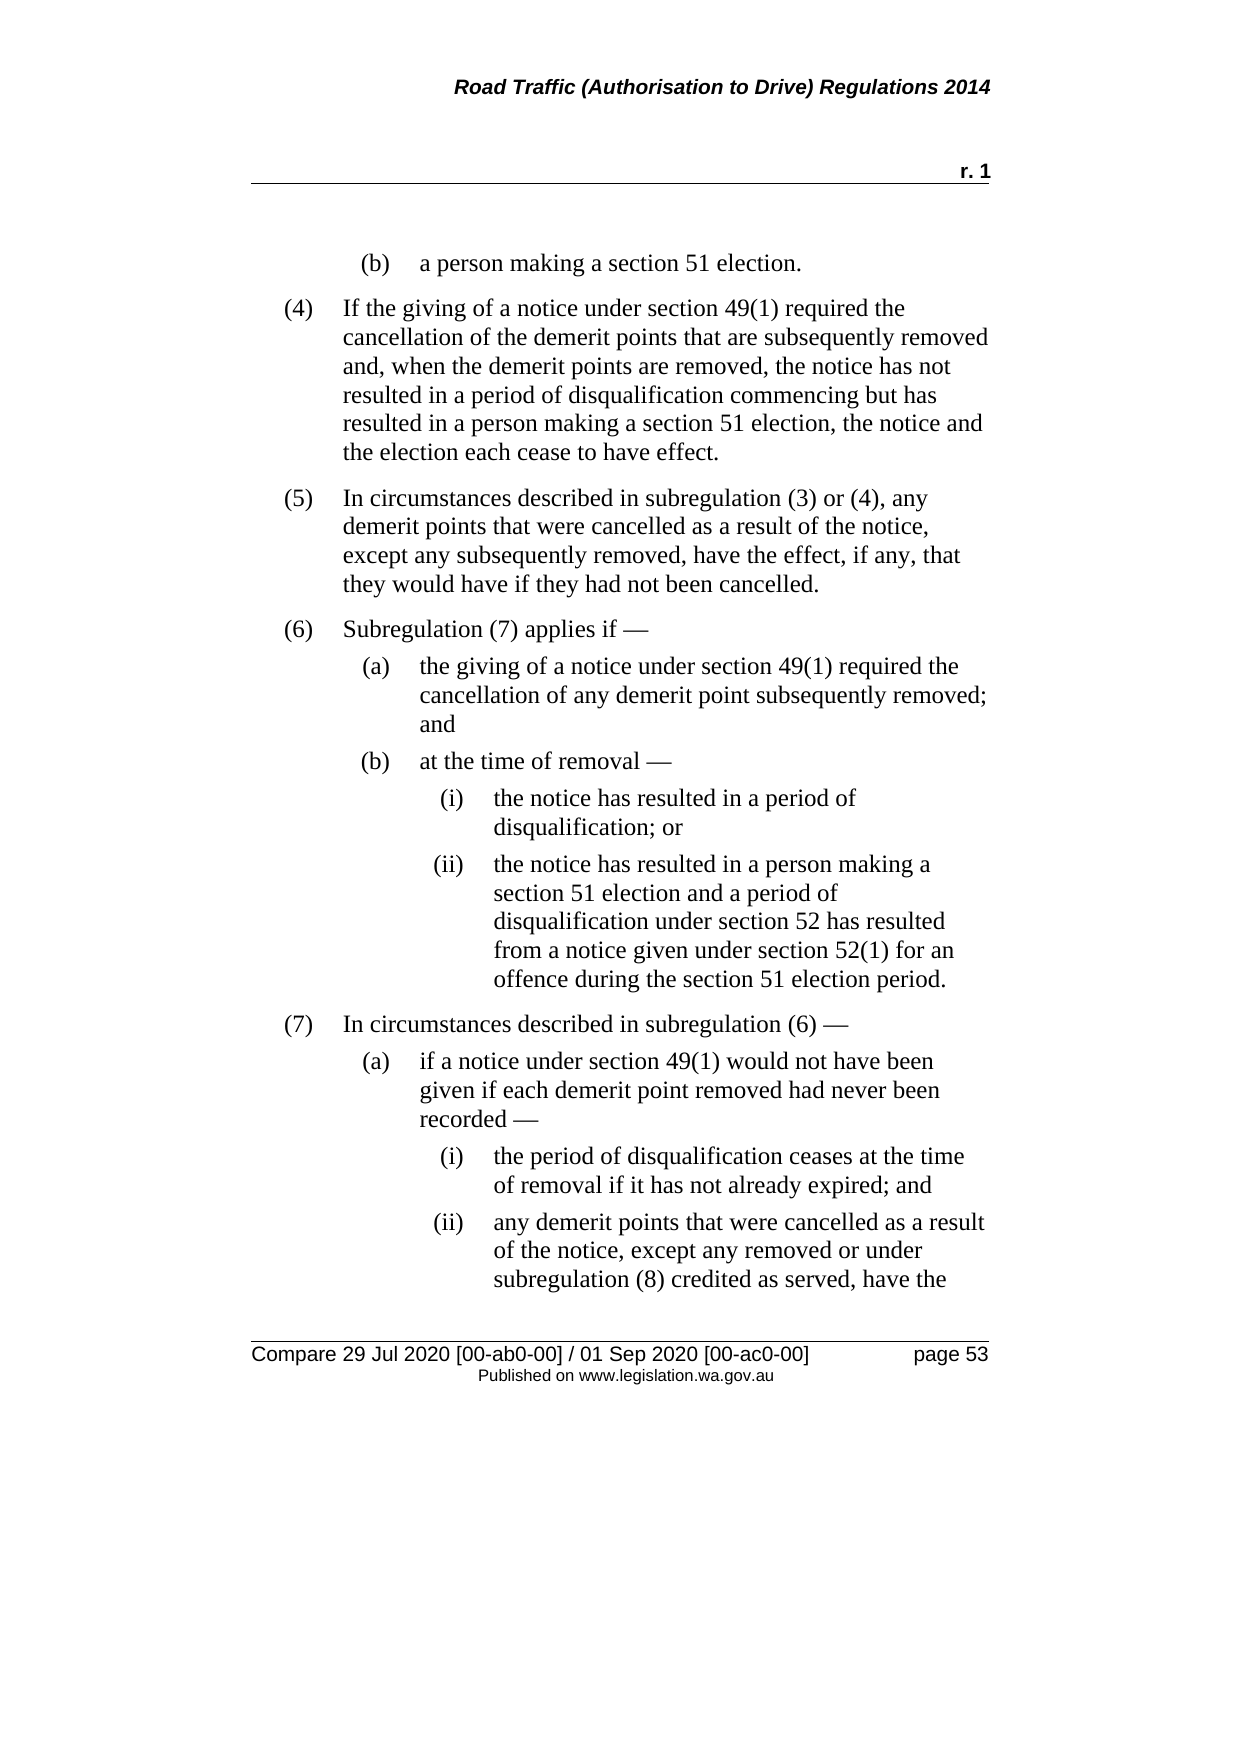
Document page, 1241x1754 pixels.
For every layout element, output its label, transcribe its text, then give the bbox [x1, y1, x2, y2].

text (i) the period of disqualification ceases at the time of removal if it has not already expired; and [251, 1141, 989, 1198]
text (4) If the giving of a notice under section 49(1) required the cancellation of the demerit points that are subsequently removed and, when the demerit points are removed, the notice has not resulted in a period of disqualification commencing but has resulted in a person making a section 51 election, the notice and the election each cease to have effect. [251, 293, 989, 466]
text (5) In circumstances described in subregulation (3) or (4), any demerit points that were cancelled as a result of the notice, except any subsequently removed, have the effect, if any, that they would have if they had not been cancelled. [251, 483, 989, 598]
text (a) if a notice under section 49(1) would not have been given if each demerit point removed had never been recorded — [251, 1046, 989, 1133]
text (i) the notice has resulted in a period of disqualification; or [251, 783, 989, 841]
text (b) at the time of removal — [251, 746, 989, 775]
text (b) a person making a section 51 election. [251, 248, 989, 277]
text (a) the giving of a notice under section 49(1) required the cancellation of any demerit point subsequently removed; and [251, 651, 989, 738]
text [251, 1207, 989, 1293]
text (ii) the notice has resulted in a person making a section 51 election and a period of disqualification under section 52 has resulted from a notice given under section 52(1) for an offence during the section 51 election period. [251, 849, 989, 993]
text (7) In circumstances described in subregulation (6) — [251, 1009, 989, 1038]
text (6) Subregulation (7) applies if — [251, 614, 989, 643]
